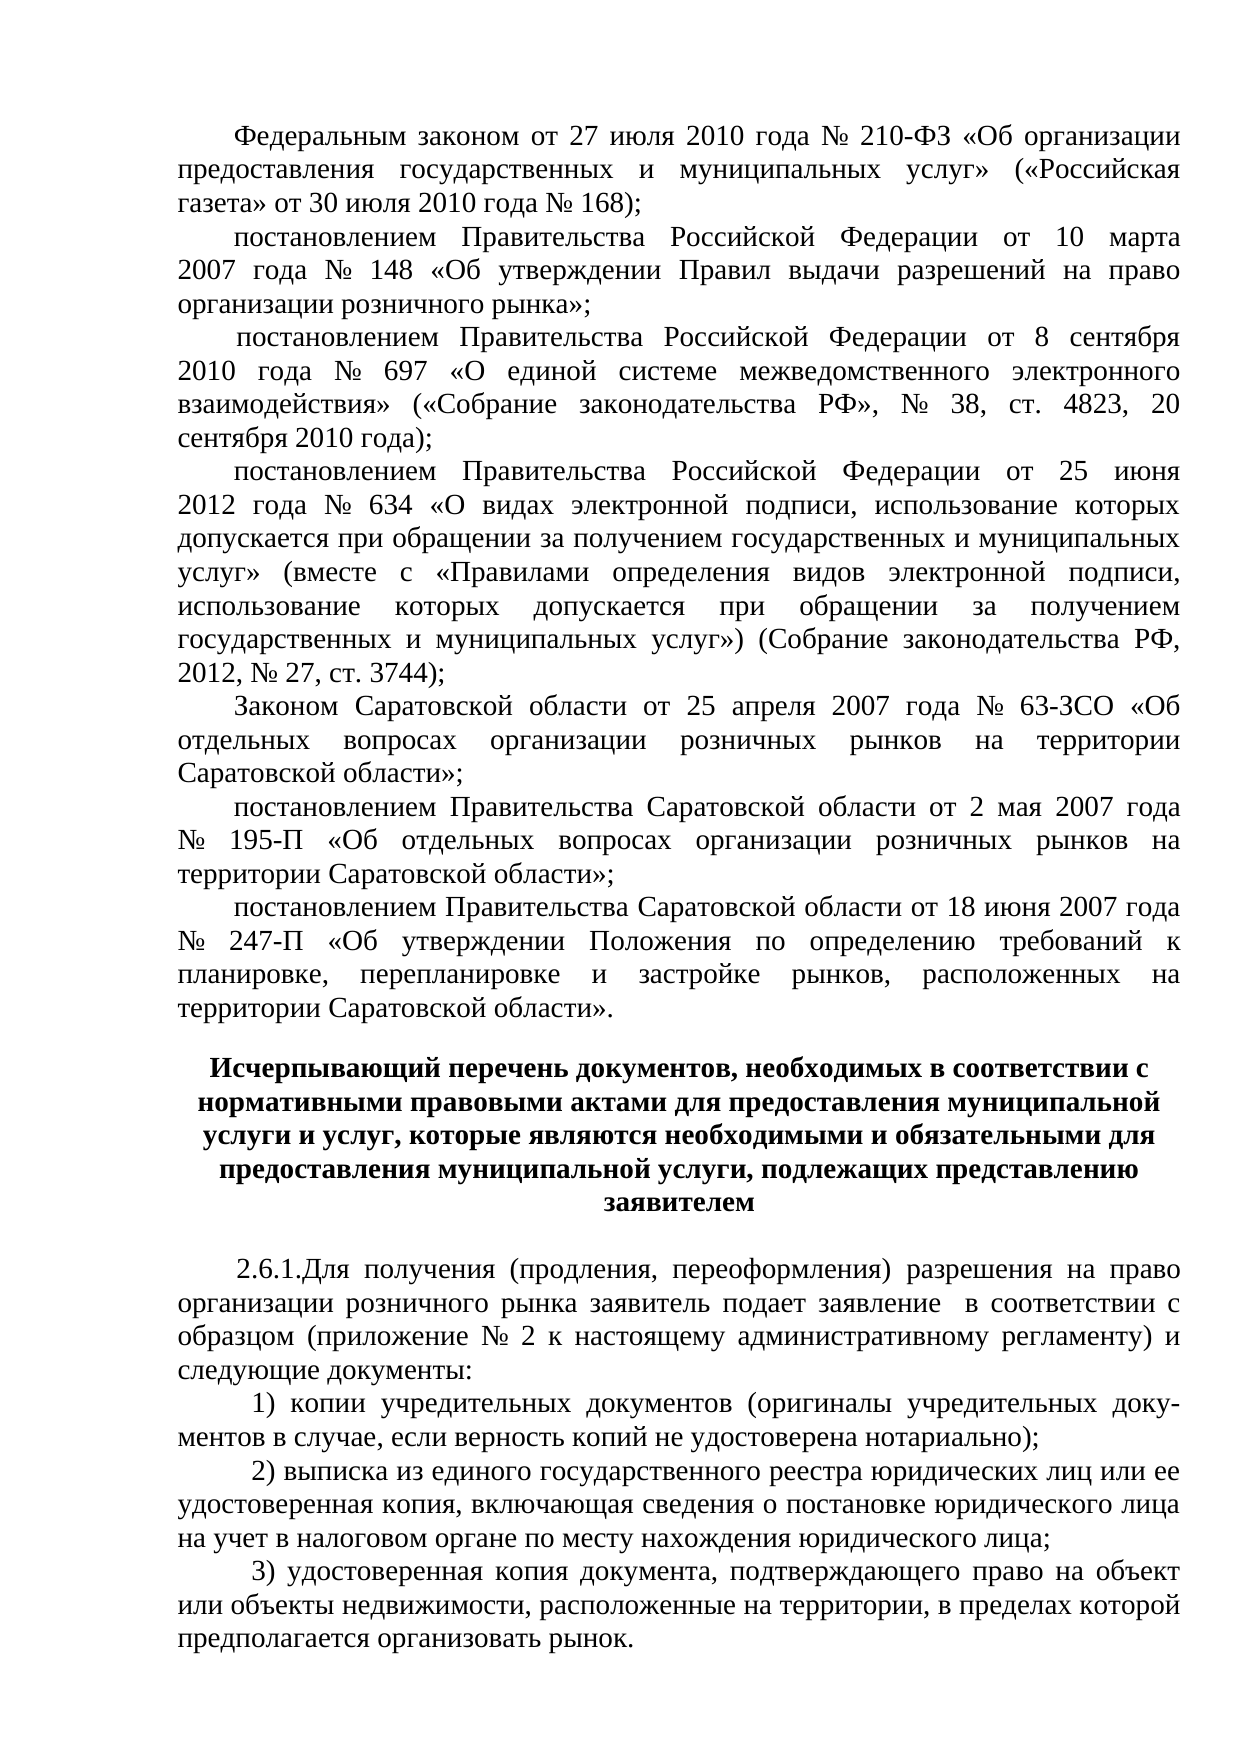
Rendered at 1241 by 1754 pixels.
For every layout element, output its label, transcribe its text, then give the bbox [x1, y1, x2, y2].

text 2) выписка из единого государственного реестра юридических лиц или ее удостоверенная копия, включающая сведения о постановке юридического лица на учет в налоговом органе по месту нахождения юридического лица; [177, 1453, 1181, 1553]
text постановлением Правительства Российской Федерации от 25 июня 2012 года № 634 «О видах электронной подписи, использование которых допускается при обращении за получением государственных и муниципальных услуг» (вместе с «Правилами определения видов электронной подписи, использование которых допускается при обращении за получением государственных и муниципальных услуг») (Собрание законодательства РФ, 2012, № 27, ст. 3744); [177, 453, 1181, 688]
text постановлением Правительства Саратовской области от 18 июня 2007 года № 247-П «Об утверждении Положения по определению требований к планировке, перепланировке и застройке рынков, расположенных на территории Саратовской области». [177, 889, 1181, 1024]
text постановлением Правительства Российской Федерации от 10 марта 2007 года № 148 «Об утверждении Правил выдачи разрешений на право организации розничного рынка»; [177, 219, 1181, 319]
text 2.6.1.Для получения (продления, переоформления) разрешения на право организации розничного рынка заявитель подает заявление в соответствии с образцом (приложение № 2 к настоящему административному регламенту) и следующие документы: [177, 1251, 1181, 1386]
text Законом Саратовской области от 25 апреля 2007 года № 63-ЗСО «Об отдельных вопросах организации розничных рынков на территории Саратовской области»; [177, 688, 1181, 789]
text Исчерпывающий перечень документов, необходимых в соответствии с нормативными правовыми актами для предоставления муниципальной услуги и услуг, которые являются необходимыми и обязательными для предоставления муниципальной услуги, подлежащих представлению заявителем [177, 1050, 1181, 1218]
text 1) копии учредительных документов (оригиналы учредительных доку-ментов в случае, если верность копий не удостоверена нотариально); [177, 1386, 1181, 1453]
text постановлением Правительства Российской Федерации от 8 сентября 2010 года № 697 «О единой системе межведомственного электронного взаимодействия» («Собрание законодательства РФ», № 38, ст. 4823, 20 сентября 2010 года); [177, 319, 1181, 453]
text Федеральным законом от 27 июля 2010 года № 210-ФЗ «Об организации предоставления государственных и муниципальных услуг» («Российская газета» от 30 июля 2010 года № 168); [177, 118, 1181, 219]
text постановлением Правительства Саратовской области от 2 мая 2007 года № 195-П «Об отдельных вопросах организации розничных рынков на территории Саратовской области»; [177, 789, 1181, 889]
text 3) удостоверенная копия документа, подтверждающего право на объект или объекты недвижимости, расположенные на территории, в пределах которой предполагается организовать рынок. [177, 1553, 1181, 1654]
